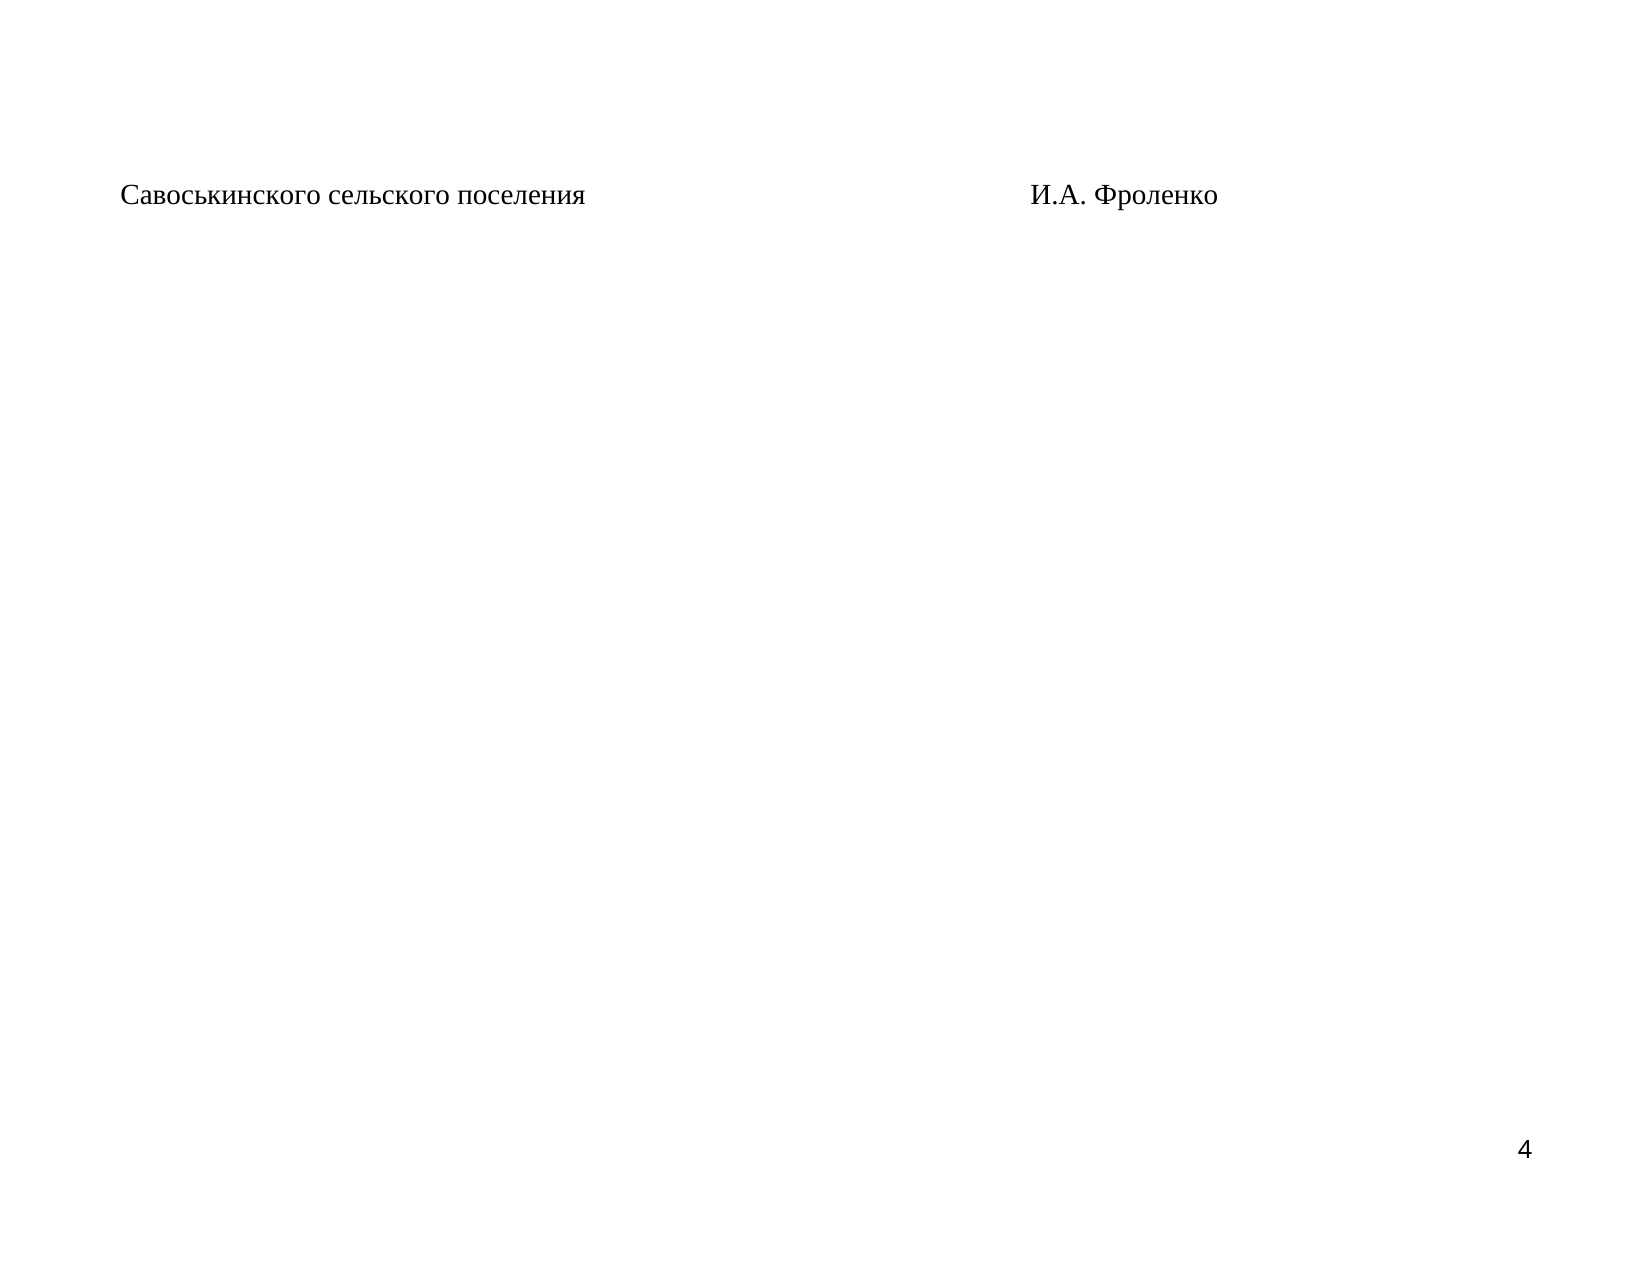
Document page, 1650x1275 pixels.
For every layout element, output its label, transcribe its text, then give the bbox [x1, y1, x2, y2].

text Савоськинского сельского поселения И.А. Фроленко [120, 177, 1532, 211]
